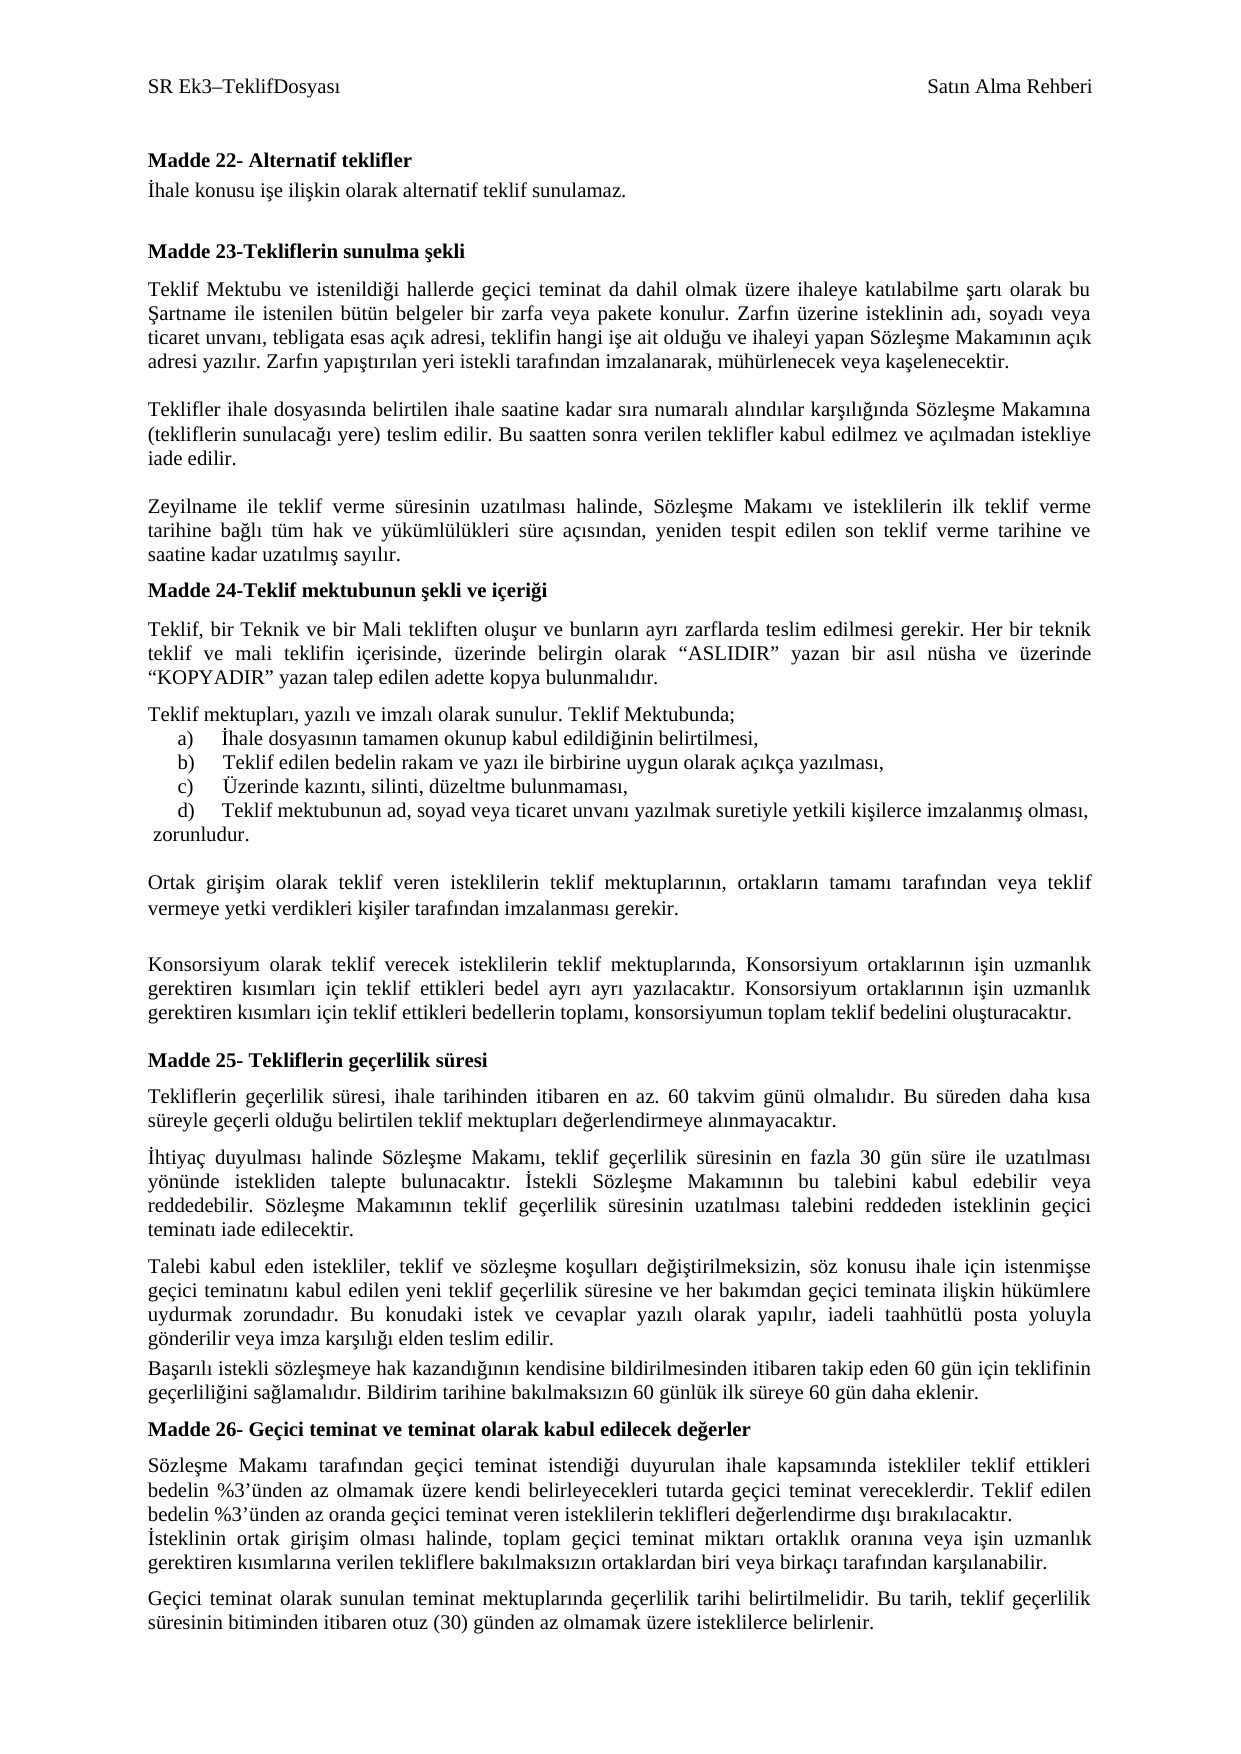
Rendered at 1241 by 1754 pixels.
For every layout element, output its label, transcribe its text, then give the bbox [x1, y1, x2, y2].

text Madde 25- Tekliflerin geçerlilik süresi [148, 1048, 1093, 1072]
text Teklif, bir Teknik ve bir Mali tekliften oluşur ve bunların ayrı zarflarda teslim edilmesi gerekir. Her bir teknik teklif ve mali teklifin içerisinde, üzerinde belirgin olarak “ASLIDIR” yazan bir asıl nüsha ve üzerinde “KOPYADIR” yazan talep edilen adette kopya bulunmalıdır. [148, 617, 1093, 689]
text Madde 24-Teklif mektubunun şekli ve içeriği [148, 578, 1093, 602]
text zorunludur. [148, 822, 1093, 846]
list Teklif edilen bedelin rakam ve yazı ile birbirine uygun olarak açıkça yazılması, [177, 749, 1093, 774]
text Talebi kabul eden istekliler, teklif ve sözleşme koşulları değiştirilmeksizin, söz konusu ihale için istenmişse geçici teminatını kabul edilen yeni teklif geçerlilik süresine ve her bakımdan geçici teminata ilişkin hükümlere uydurmak zorundadır. Bu konudaki istek ve cevaplar yazılı olarak yapılır, iadeli taahhütlü posta yoluyla gönderilir veya imza karşılığı elden teslim edilir. [148, 1254, 1093, 1350]
text İhale konusu işe ilişkin olarak alternatif teklif sunulamaz. [148, 178, 1093, 202]
text Teklif Mektubu ve istenildiği hallerde geçici teminat da dahil olmak üzere ihaleye katılabilme şartı olarak bu Şartname ile istenilen bütün belgeler bir zarfa veya pakete konulur. Zarfın üzerine isteklinin adı, soyadı veya ticaret unvanı, tebligata esas açık adresi, teklifin hangi işe ait olduğu ve ihaleyi yapan Sözleşme Makamının açık adresi yazılır. Zarfın yapıştırılan yeri istekli tarafından imzalanarak, mühürlenecek veya kaşelenecektir. [148, 277, 1093, 373]
text Teklifler ihale dosyasında belirtilen ihale saatine kadar sıra numaralı alındılar karşılığında Sözleşme Makamına (tekliflerin sunulacağı yere) teslim edilir. Bu saatten sonra verilen teklifler kabul edilmez ve açılmadan istekliye iade edilir. [148, 397, 1093, 469]
list Teklif mektubunun ad, soyad veya ticaret unvanı yazılmak suretiyle yetkili kişilerce imzalanmış olması, [177, 798, 1093, 822]
text Sözleşme Makamı tarafından geçici teminat istendiği duyurulan ihale kapsamında istekliler teklif ettikleri bedelin %3’ünden az olmamak üzere kendi belirleyecekleri tutarda geçici teminat vereceklerdir. Teklif edilen bedelin %3’ünden az oranda geçici teminat veren isteklilerin teklifleri değerlendirme dışı bırakılacaktır. [148, 1453, 1093, 1526]
text İhtiyaç duyulması halinde Sözleşme Makamı, teklif geçerlilik süresinin en fazla 30 gün süre ile uzatılması yönünde istekliden talepte bulunacaktır. İstekli Sözleşme Makamının bu talebini kabul edebilir veya reddedebilir. Sözleşme Makamının teklif geçerlilik süresinin uzatılması talebini reddeden isteklinin geçici teminatı iade edilecektir. [148, 1145, 1093, 1241]
text Zeyilname ile teklif verme süresinin uzatılması halinde, Sözleşme Makamı ve isteklilerin ilk teklif verme tarihine bağlı tüm hak ve yükümlülükleri süre açısından, yeniden tespit edilen son teklif verme tarihine ve saatine kadar uzatılmış sayılır. [148, 494, 1093, 566]
text Teklif mektupları, yazılı ve imzalı olarak sunulur. Teklif Mektubunda; [148, 701, 1093, 726]
list Üzerinde kazıntı, silinti, düzeltme bulunmaması, [177, 774, 1093, 798]
text Madde 22- Alternatif teklifler [148, 148, 1093, 172]
text Tekliflerin geçerlilik süresi, ihale tarihinden itibaren en az. 60 takvim günü olmalıdır. Bu süreden daha kısa süreyle geçerli olduğu belirtilen teklif mektupları değerlendirmeye alınmayacaktır. [148, 1084, 1093, 1132]
text Konsorsiyum olarak teklif verecek isteklilerin teklif mektuplarında, Konsorsiyum ortaklarının işin uzmanlık gerektiren kısımları için teklif ettikleri bedel ayrı ayrı yazılacaktır. Konsorsiyum ortaklarının işin uzmanlık gerektiren kısımları için teklif ettikleri bedellerin toplamı, konsorsiyumun toplam teklif bedelini oluşturacaktır. [148, 952, 1093, 1024]
text Ortak girişim olarak teklif veren isteklilerin teklif mektuplarının, ortakların tamamı tarafından veya teklif vermeye yetki verdikleri kişiler tarafından imzalanması gerekir. [148, 870, 1093, 920]
text Madde 23-Tekliflerin sunulma şekli [148, 239, 1093, 263]
text Geçici teminat olarak sunulan teminat mektuplarında geçerlilik tarihi belirtilmelidir. Bu tarih, teklif geçerlilik süresinin bitiminden itibaren otuz (30) günden az olmamak üzere isteklilerce belirlenir. [148, 1586, 1093, 1634]
text Madde 26- Geçici teminat ve teminat olarak kabul edilecek değerler [148, 1417, 1093, 1441]
list İhale dosyasının tamamen okunup kabul edildiğinin belirtilmesi, [177, 726, 1093, 749]
text İsteklinin ortak girişim olması halinde, toplam geçici teminat miktarı ortaklık oranına veya işin uzmanlık gerektiren kısımlarına verilen tekliflere bakılmaksızın ortaklardan biri veya birkaçı tarafından karşılanabilir. [148, 1526, 1093, 1574]
text Başarılı istekli sözleşmeye hak kazandığının kendisine bildirilmesinden itibaren takip eden 60 gün için teklifinin geçerliliğini sağlamalıdır. Bildirim tarihine bakılmaksızın 60 günlük ilk süreye 60 gün daha eklenir. [148, 1356, 1093, 1404]
